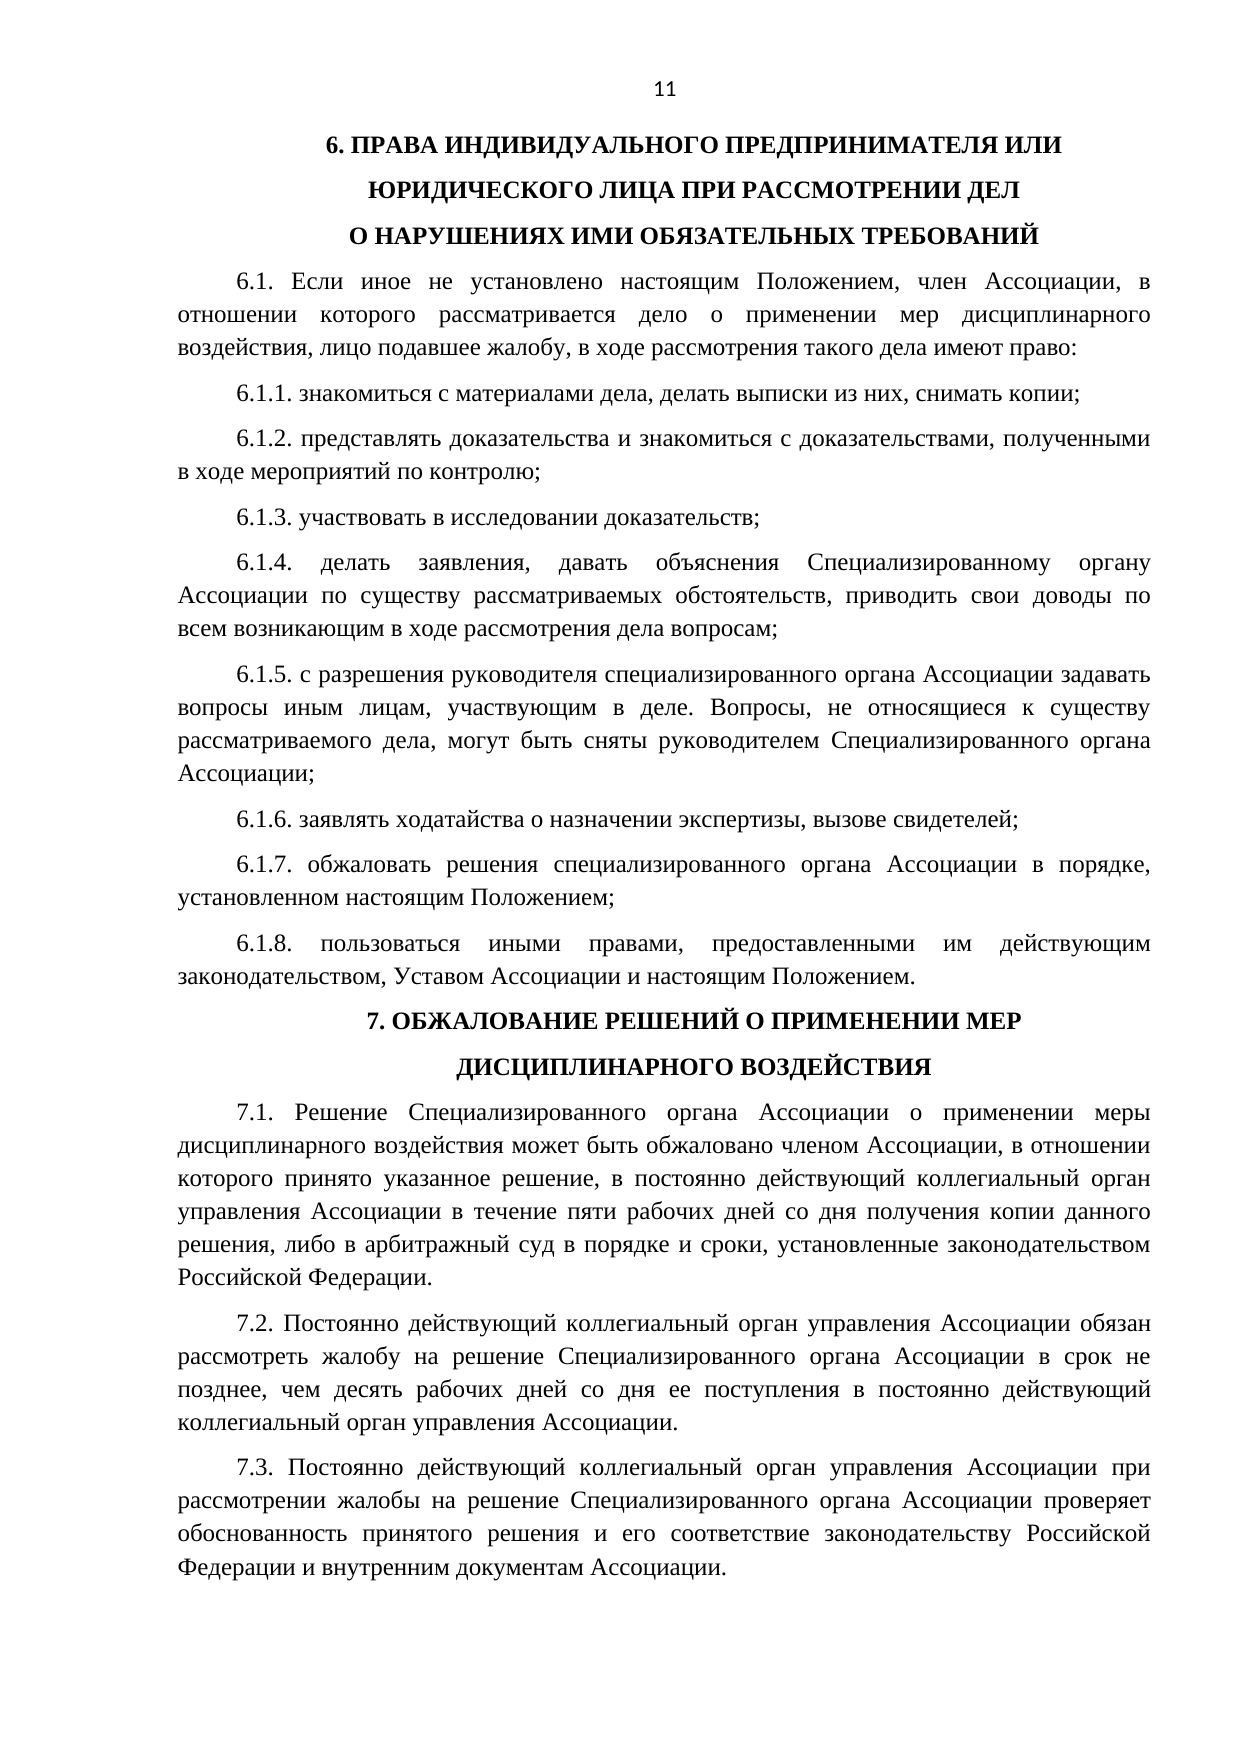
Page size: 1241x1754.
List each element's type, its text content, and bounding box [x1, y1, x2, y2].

text 6.1.7. обжаловать решения специализированного органа Ассоциации в порядке, установленном настоящим Положением; [177, 849, 1152, 911]
text 6.1.2. представлять доказательства и знакомиться с доказательствами, полученными в ходе мероприятий по контролю; [177, 423, 1152, 485]
text 6.1.4. делать заявления, давать объяснения Специализированному органу Ассоциации по существу рассматриваемых обстоятельств, приводить свои доводы по всем возникающим в ходе рассмотрения дела вопросам; [177, 547, 1152, 642]
text 6.1.1. знакомиться с материалами дела, делать выписки из них, снимать копии; [177, 378, 1152, 407]
text ДИСЦИПЛИНАРНОГО ВОЗДЕЙСТВИЯ [177, 1052, 1152, 1081]
text 6.1.3. участвовать в исследовании доказательств; [177, 502, 1152, 531]
text 7.1. Решение Специализированного органа Ассоциации о применении меры дисциплинарного воздействия может быть обжаловано членом Ассоциации, в отношении которого принято указанное решение, в постоянно действующий коллегиальный орган управления Ассоциации в течение пяти рабочих дней со дня получения копии данного решения, либо в арбитражный суд в порядке и сроки, установленные законодательством Российской Федерации. [177, 1097, 1152, 1291]
text 7.3. Постоянно действующий коллегиальный орган управления Ассоциации при рассмотрении жалобы на решение Специализированного органа Ассоциации проверяет обоснованность принятого решения и его соответствие законодательству Российской Федерации и внутренним документам Ассоциации. [177, 1452, 1152, 1580]
text 7.2. Постоянно действующий коллегиальный орган управления Ассоциации обязан рассмотреть жалобу на решение Специализированного органа Ассоциации в срок не позднее, чем десять рабочих дней со дня ее поступления в постоянно действующий коллегиальный орган управления Ассоциации. [177, 1308, 1152, 1436]
text О НАРУШЕНИЯХ ИМИ ОБЯЗАТЕЛЬНЫХ ТРЕБОВАНИЙ [177, 221, 1152, 249]
text 6. ПРАВА ИНДИВИДУАЛЬНОГО ПРЕДПРИНИМАТЕЛЯ ИЛИ [177, 130, 1152, 158]
text 6.1.5. с разрешения руководителя специализированного органа Ассоциации задавать вопросы иным лицам, участвующим в деле. Вопросы, не относящиеся к существу рассматриваемого дела, могут быть сняты руководителем Специализированного органа Ассоциации; [177, 659, 1152, 787]
text ЮРИДИЧЕСКОГО ЛИЦА ПРИ РАССМОТРЕНИИ ДЕЛ [177, 175, 1152, 204]
text 6.1. Если иное не установлено настоящим Положением, член Ассоциации, в отношении которого рассматривается дело о применении мер дисциплинарного воздействия, лицо подавшее жалобу, в ходе рассмотрения такого дела имеют право: [177, 266, 1152, 361]
text 6.1.6. заявлять ходатайства о назначении экспертизы, вызове свидетелей; [177, 804, 1152, 832]
text 6.1.8. пользоваться иными правами, предоставленными им действующим законодательством, Уставом Ассоциации и настоящим Положением. [177, 928, 1152, 989]
text 7. ОБЖАЛОВАНИЕ РЕШЕНИЙ О ПРИМЕНЕНИИ МЕР [177, 1006, 1152, 1035]
